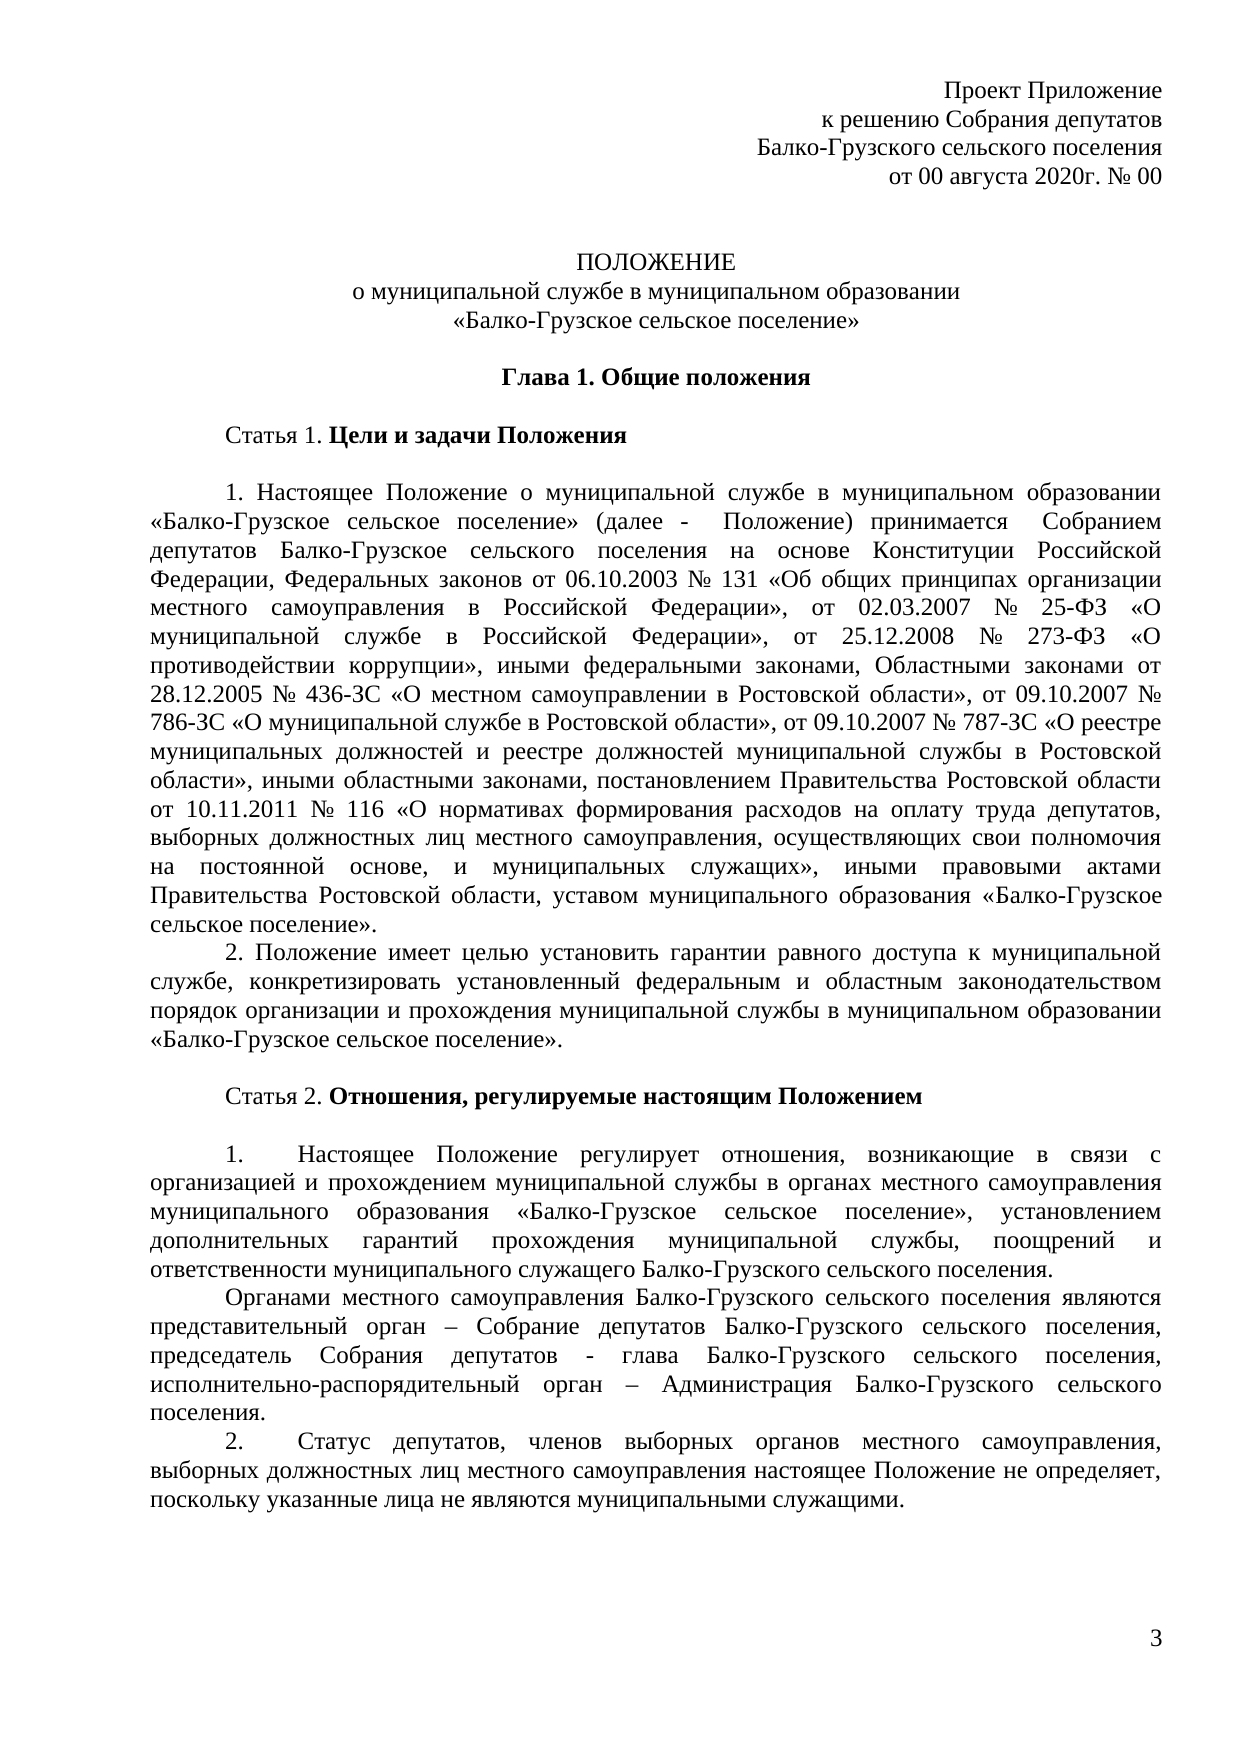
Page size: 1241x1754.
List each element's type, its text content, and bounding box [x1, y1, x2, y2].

text от 00 августа 2020г. № 00 [150, 161, 1162, 190]
text Статья 1. Цели и задачи Положения [150, 420, 1162, 449]
text к решению Собрания депутатов [150, 104, 1162, 132]
text Органами местного самоуправления Балко-Грузского сельского поселения являются представительный орган – Собрание депутатов Балко-Грузского сельского поселения, председатель Собрания депутатов - глава Балко-Грузского сельского поселения, исполнительно-распорядительный орган – Администрация Балко-Грузского сельского поселения. [150, 1282, 1162, 1426]
text Статья 2. Отношения, регулируемые настоящим Положением [150, 1081, 1162, 1110]
text Глава 1. Общие положения [150, 362, 1162, 391]
text 1. Настоящее Положение регулирует отношения, возникающие в связи с организацией и прохождением муниципальной службы в органах местного самоуправления муниципального образования «Балко-Грузское сельское поселение», установлением дополнительных гарантий прохождения муниципальной службы, поощрений и ответственности муниципального служащего Балко-Грузского сельского поселения. [150, 1139, 1162, 1282]
text «Балко-Грузское сельское поселение» [150, 305, 1162, 334]
text Проект Приложение [150, 75, 1162, 104]
text о муниципальной службе в муниципальном образовании [150, 276, 1162, 305]
text ПОЛОЖЕНИЕ [150, 247, 1162, 276]
text 2. Статус депутатов, членов выборных органов местного самоуправления, выборных должностных лиц местного самоуправления настоящее Положение не определяет, поскольку указанные лица не являются муниципальными служащими. [150, 1426, 1162, 1512]
text Балко-Грузского сельского поселения [150, 132, 1162, 161]
text 2. Положение имеет целью установить гарантии равного доступа к муниципальной службе, конкретизировать установленный федеральным и областным законодательством порядок организации и прохождения муниципальной службы в муниципальном образовании «Балко-Грузское сельское поселение». [150, 937, 1162, 1052]
text 1. Настоящее Положение о муниципальной службе в муниципальном образовании «Балко-Грузское сельское поселение» (далее - Положение) принимается Собранием депутатов Балко-Грузское сельского поселения на основе Конституции Российской Федерации, Федеральных законов от 06.10.2003 № 131 «Об общих принципах организации местного самоуправления в Российской Федерации», от 02.03.2007 № 25-ФЗ «О муниципальной службе в Российской Федерации», от 25.12.2008 № 273-ФЗ «О противодействии коррупции», иными федеральными законами, Областными законами от 28.12.2005 № 436-ЗС «О местном самоуправлении в Ростовской области», от 09.10.2007 № 786-ЗС «О муниципальной службе в Ростовской области», от 09.10.2007 № 787-ЗС «О реестре муниципальных должностей и реестре должностей муниципальной службы в Ростовской области», иными областными законами, постановлением Правительства Ростовской области от 10.11.2011 № 116 «О нормативах формирования расходов на оплату труда депутатов, выборных должностных лиц местного самоуправления, осуществляющих свои полномочия на постоянной основе, и муниципальных служащих», иными правовыми актами Правительства Ростовской области, уставом муниципального образования «Балко-Грузское сельское поселение». [150, 477, 1162, 937]
